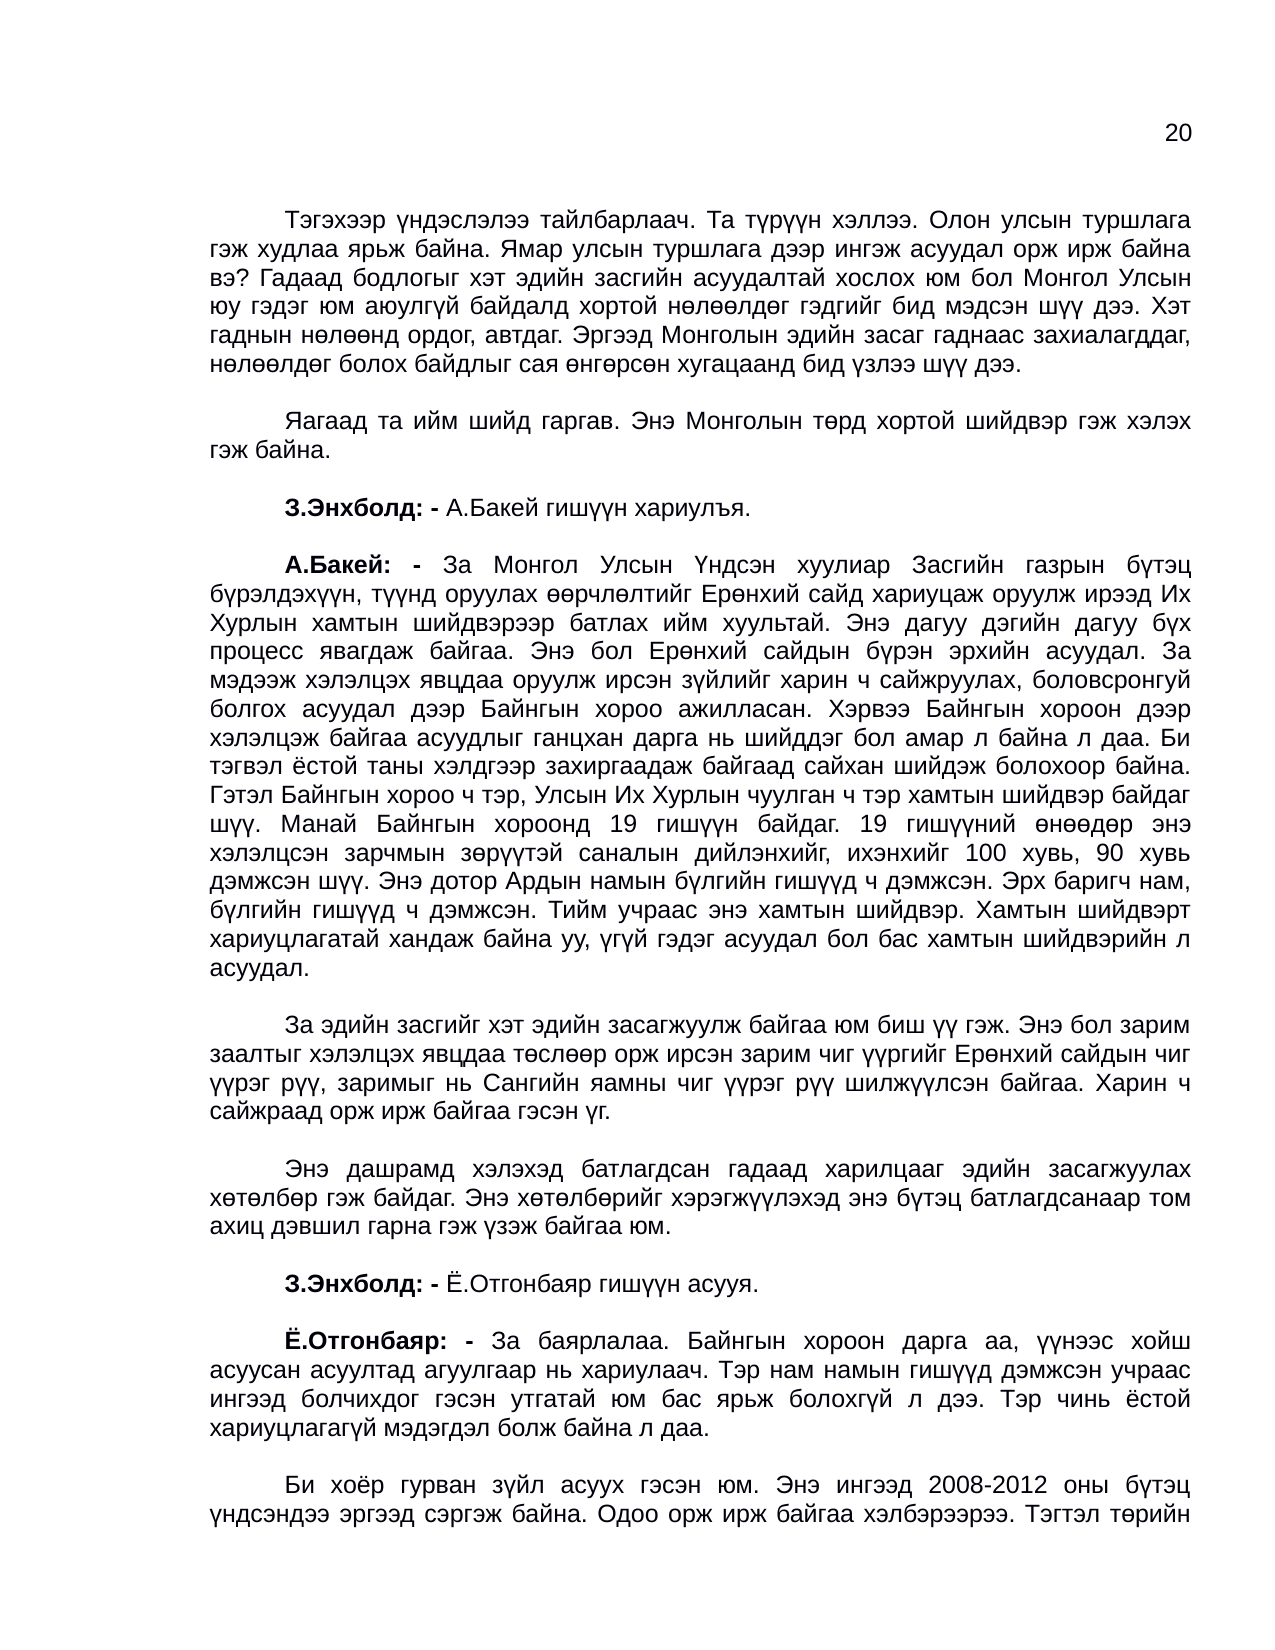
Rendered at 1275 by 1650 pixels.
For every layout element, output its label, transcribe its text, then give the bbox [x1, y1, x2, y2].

text Ё.Отгонбаяр: - За баярлалаа. Байнгын хороон дарга аа, үүнээс хойш асуусан асуултад агуулгаар нь хариулаач. Тэр нам намын гишүүд дэмжсэн учраас ингээд болчихдог гэсэн утгатай юм бас ярьж болохгүй л дээ. Тэр чинь ёстой хариуцлагагүй мэдэгдэл болж байна л даа. [209, 1326, 1192, 1441]
text За эдийн засгийг хэт эдийн засагжуулж байгаа юм биш үү гэж. Энэ бол зарим заалтыг хэлэлцэх явцдаа төслөөр орж ирсэн зарим чиг үүргийг Ерөнхий сайдын чиг үүрэг рүү, заримыг нь Сангийн яамны чиг үүрэг рүү шилжүүлсэн байгаа. Харин ч сайжраад орж ирж байгаа гэсэн үг. [209, 1010, 1192, 1125]
text Яагаад та ийм шийд гаргав. Энэ Монголын төрд хортой шийдвэр гэж хэлэх гэж байна. [209, 406, 1192, 464]
text З.Энхболд: - Ё.Отгонбаяр гишүүн асууя. [209, 1269, 1192, 1298]
text А.Бакей: - За Монгол Улсын Үндсэн хуулиар Засгийн газрын бүтэц бүрэлдэхүүн, түүнд оруулах өөрчлөлтийг Ерөнхий сайд хариуцаж оруулж ирээд Их Хурлын хамтын шийдвэрээр батлах ийм хуультай. Энэ дагуу дэгийн дагуу бүх процесс явагдаж байгаа. Энэ бол Ерөнхий сайдын бүрэн эрхийн асуудал. За мэдээж хэлэлцэх явцдаа оруулж ирсэн зүйлийг харин ч сайжруулах, боловсронгуй болгох асуудал дээр Байнгын хороо ажилласан. Хэрвээ Байнгын хороон дээр хэлэлцэж байгаа асуудлыг ганцхан дарга нь шийддэг бол амар л байна л даа. Би тэгвэл ёстой таны хэлдгээр захиргаадаж байгаад сайхан шийдэж болохоор байна. Гэтэл Байнгын хороо ч тэр, Улсын Их Хурлын чуулган ч тэр хамтын шийдвэр байдаг шүү. Манай Байнгын хороонд 19 гишүүн байдаг. 19 гишүүний өнөөдөр энэ хэлэлцсэн зарчмын зөрүүтэй саналын дийлэнхийг, ихэнхийг 100 хувь, 90 хувь дэмжсэн шүү. Энэ дотор Ардын намын бүлгийн гишүүд ч дэмжсэн. Эрх баригч нам, бүлгийн гишүүд ч дэмжсэн. Тийм учраас энэ хамтын шийдвэр. Хамтын шийдвэрт хариуцлагатай хандаж байна уу, үгүй гэдэг асуудал бол бас хамтын шийдвэрийн л асуудал. [209, 550, 1192, 981]
text Энэ дашрамд хэлэхэд батлагдсан гадаад харилцааг эдийн засагжуулах хөтөлбөр гэж байдаг. Энэ хөтөлбөрийг хэрэгжүүлэхэд энэ бүтэц батлагдсанаар том ахиц дэвшил гарна гэж үзэж байгаа юм. [209, 1154, 1192, 1240]
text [209, 1470, 1192, 1528]
text З.Энхболд: - А.Бакей гишүүн хариулъя. [209, 493, 1192, 521]
text Тэгэхээр үндэслэлээ тайлбарлаач. Та түрүүн хэллээ. Олон улсын туршлага гэж худлаа ярьж байна. Ямар улсын туршлага дээр ингэж асуудал орж ирж байна вэ? Гадаад бодлогыг хэт эдийн засгийн асуудалтай хослох юм бол Монгол Улсын юу гэдэг юм аюулгүй байдалд хортой нөлөөлдөг гэдгийг бид мэдсэн шүү дээ. Хэт гаднын нөлөөнд ордог, автдаг. Эргээд Монголын эдийн засаг гаднаас захиалагддаг, нөлөөлдөг болох байдлыг сая өнгөрсөн хугацаанд бид үзлээ шүү дээ. [209, 205, 1192, 378]
